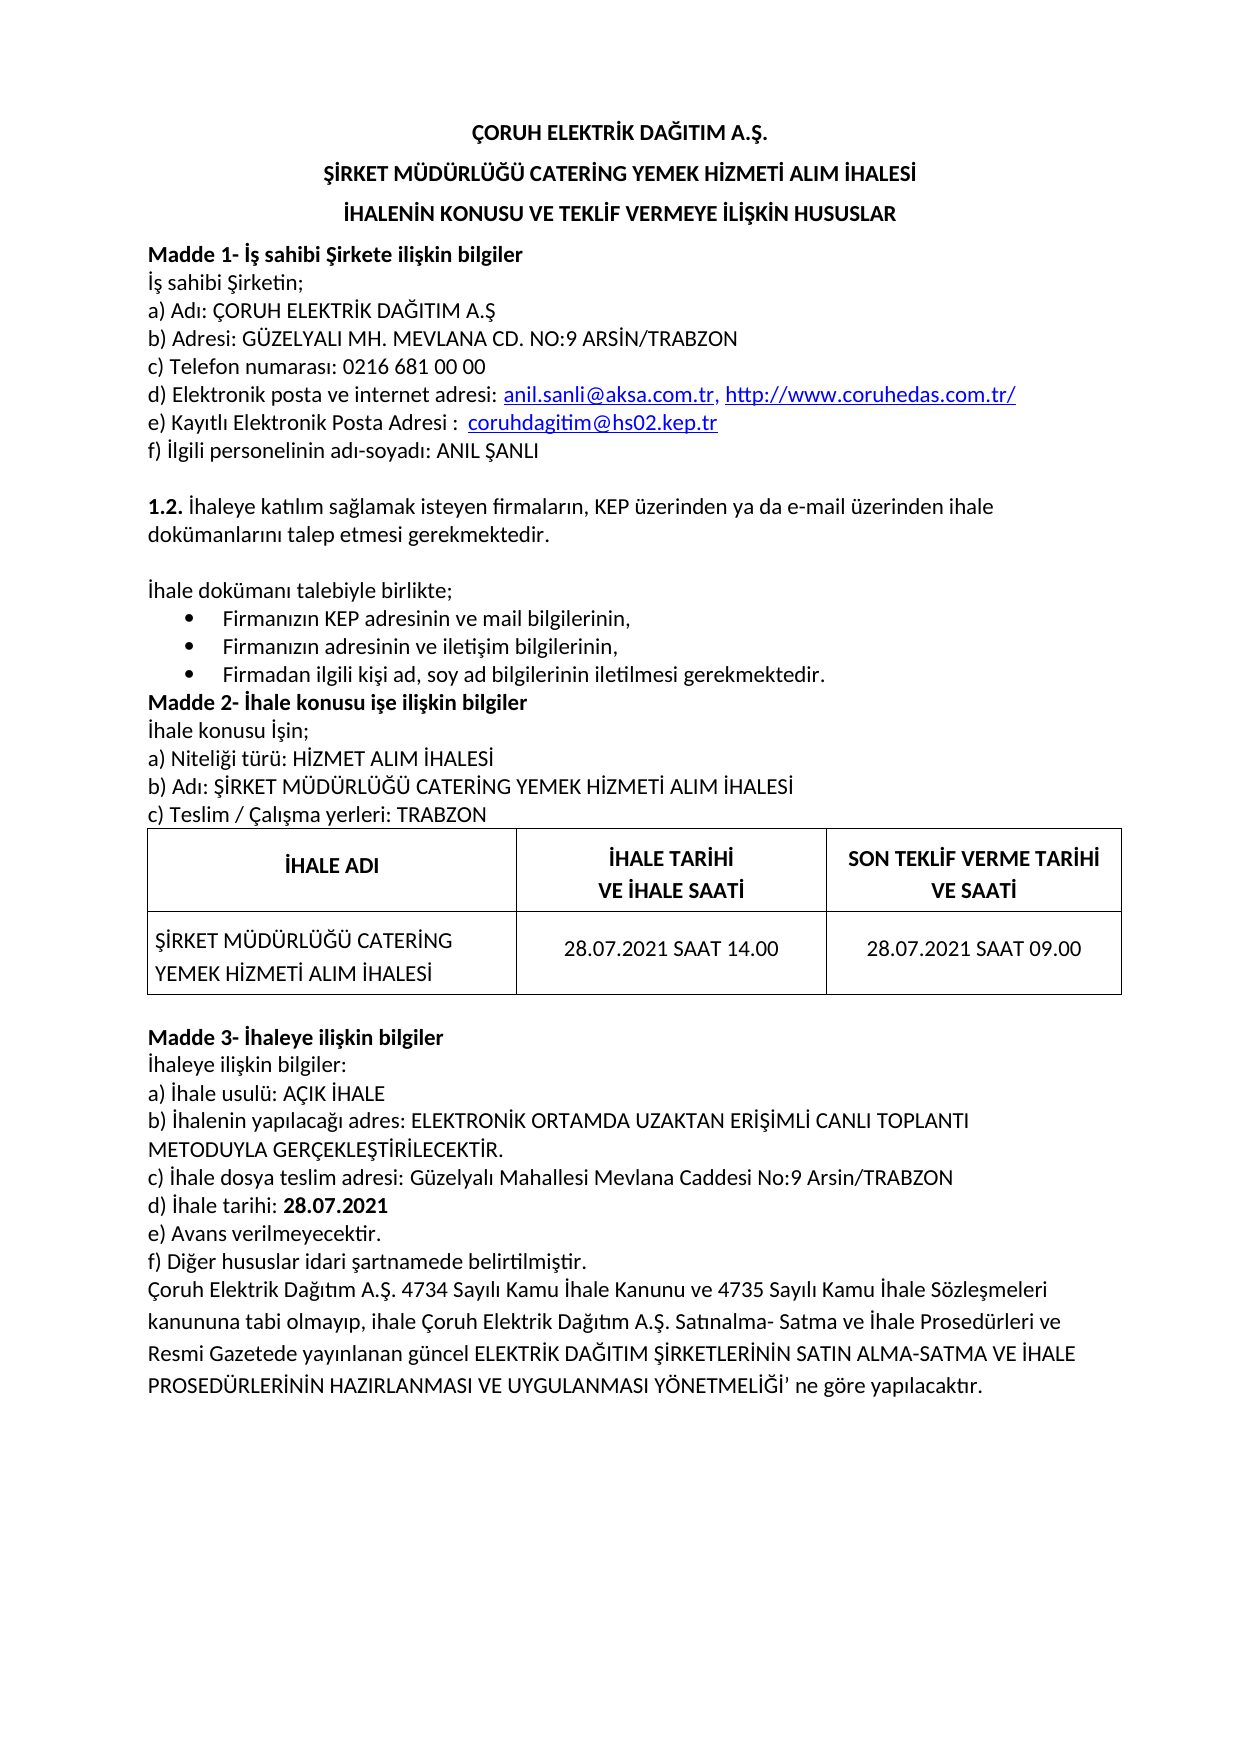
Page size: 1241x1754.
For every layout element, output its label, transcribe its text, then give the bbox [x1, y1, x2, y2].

table_cell 28.07.2021 SAAT 09.00 [827, 912, 1121, 993]
list Firmanızın KEP adresinin ve mail bilgilerinin, [185, 604, 1092, 632]
table_cell 28.07.2021 SAAT 14.00 [517, 912, 826, 993]
text b) Adresi: GÜZELYALI MH. MEVLANA CD. NO:9 ARSİN/TRABZON [148, 324, 1092, 352]
list Firmadan ilgili kişi ad, soy ad bilgilerinin iletilmesi gerekmektedir. [185, 660, 1092, 688]
text c) Teslim / Çalışma yerleri: TRABZON [148, 800, 1092, 828]
text Çoruh Elektrik Dağıtım A.Ş. 4734 Sayılı Kamu İhale Kanunu ve 4735 Sayılı Kamu İhale Sözleşmeleri kanununa tabi olmayıp, ihale Çoruh Elektrik Dağıtım A.Ş. Satınalma- Satma ve İhale Prosedürleri ve Resmi Gazetede yayınlanan güncel ELEKTRİK DAĞITIM ŞİRKETLERİNİN SATIN ALMA-SATMA VE İHALE PROSEDÜRLERİNİN HAZIRLANMASI VE UYGULANMASI YÖNETMELİĞİ’ ne göre yapılacaktır. [148, 1275, 1092, 1399]
text a) İhale usulü: AÇIK İHALE [148, 1079, 1092, 1107]
text b) İhalenin yapılacağı adres: ELEKTRONİK ORTAMDA UZAKTAN ERİŞİMLİ CANLI TOPLANTI METODUYLA GERÇEKLEŞTİRİLECEKTİR. [148, 1107, 1092, 1163]
text 1.2. İhaleye katılım sağlamak isteyen firmaların, KEP üzerinden ya da e-mail üzerinden ihale dokümanlarını talep etmesi gerekmektedir. [148, 492, 1092, 548]
text f) İlgili personelinin adı-soyadı: ANIL ŞANLI [148, 436, 1092, 464]
text c) İhale dosya teslim adresi: Güzelyalı Mahallesi Mevlana Caddesi No:9 Arsin/TRABZON [148, 1163, 1092, 1191]
text İhaleye ilişkin bilgiler: [148, 1051, 1092, 1079]
table_header İHALE ADI [148, 829, 516, 911]
table_header İHALE TARİHİ VE İHALE SAATİ [517, 829, 826, 911]
text c) Telefon numarası: 0216 681 00 00 [148, 352, 1092, 380]
text ŞİRKET MÜDÜRLÜĞÜ CATERİNG YEMEK HİZMETİ ALIM İHALESİ [148, 159, 1092, 187]
text İş sahibi Şirketin; [148, 268, 1092, 296]
text Madde 1- İş sahibi Şirkete ilişkin bilgiler [148, 240, 1092, 268]
text a) Niteliği türü: HİZMET ALIM İHALESİ [148, 744, 1092, 772]
text b) Adı: ŞİRKET MÜDÜRLÜĞÜ CATERİNG YEMEK HİZMETİ ALIM İHALESİ [148, 772, 1092, 800]
text Madde 3- İhaleye ilişkin bilgiler [148, 1023, 1092, 1051]
text İhale konusu İşin; [148, 716, 1092, 744]
text İhale dokümanı talebiyle birlikte; [148, 576, 1092, 604]
table_cell ŞİRKET MÜDÜRLÜĞÜ CATERİNG YEMEK HİZMETİ ALIM İHALESİ [148, 912, 516, 993]
text d) İhale tarihi: 28.07.2021 [148, 1191, 1092, 1219]
text İHALENİN KONUSU VE TEKLİF VERMEYE İLİŞKİN HUSUSLAR [148, 199, 1092, 227]
text a) Adı: ÇORUH ELEKTRİK DAĞITIM A.Ş [148, 296, 1092, 324]
table_header SON TEKLİF VERME TARİHİ VE SAATİ [827, 829, 1121, 911]
text ÇORUH ELEKTRİK DAĞITIM A.Ş. [148, 118, 1092, 146]
text e) Avans verilmeyecektir. [148, 1219, 1092, 1247]
list Firmanızın adresinin ve iletişim bilgilerinin, [185, 632, 1092, 660]
text Madde 2- İhale konusu işe ilişkin bilgiler [148, 688, 1092, 716]
text f) Diğer hususlar idari şartnamede belirtilmiştir. [148, 1247, 1092, 1275]
text d) Elektronik posta ve internet adresi: anil.sanli@aksa.com.tr, http://www.coruhedas.com.tr/ [148, 380, 1092, 408]
text e) Kayıtlı Elektronik Posta Adresi : coruhdagitim@hs02.kep.tr [148, 408, 1092, 436]
